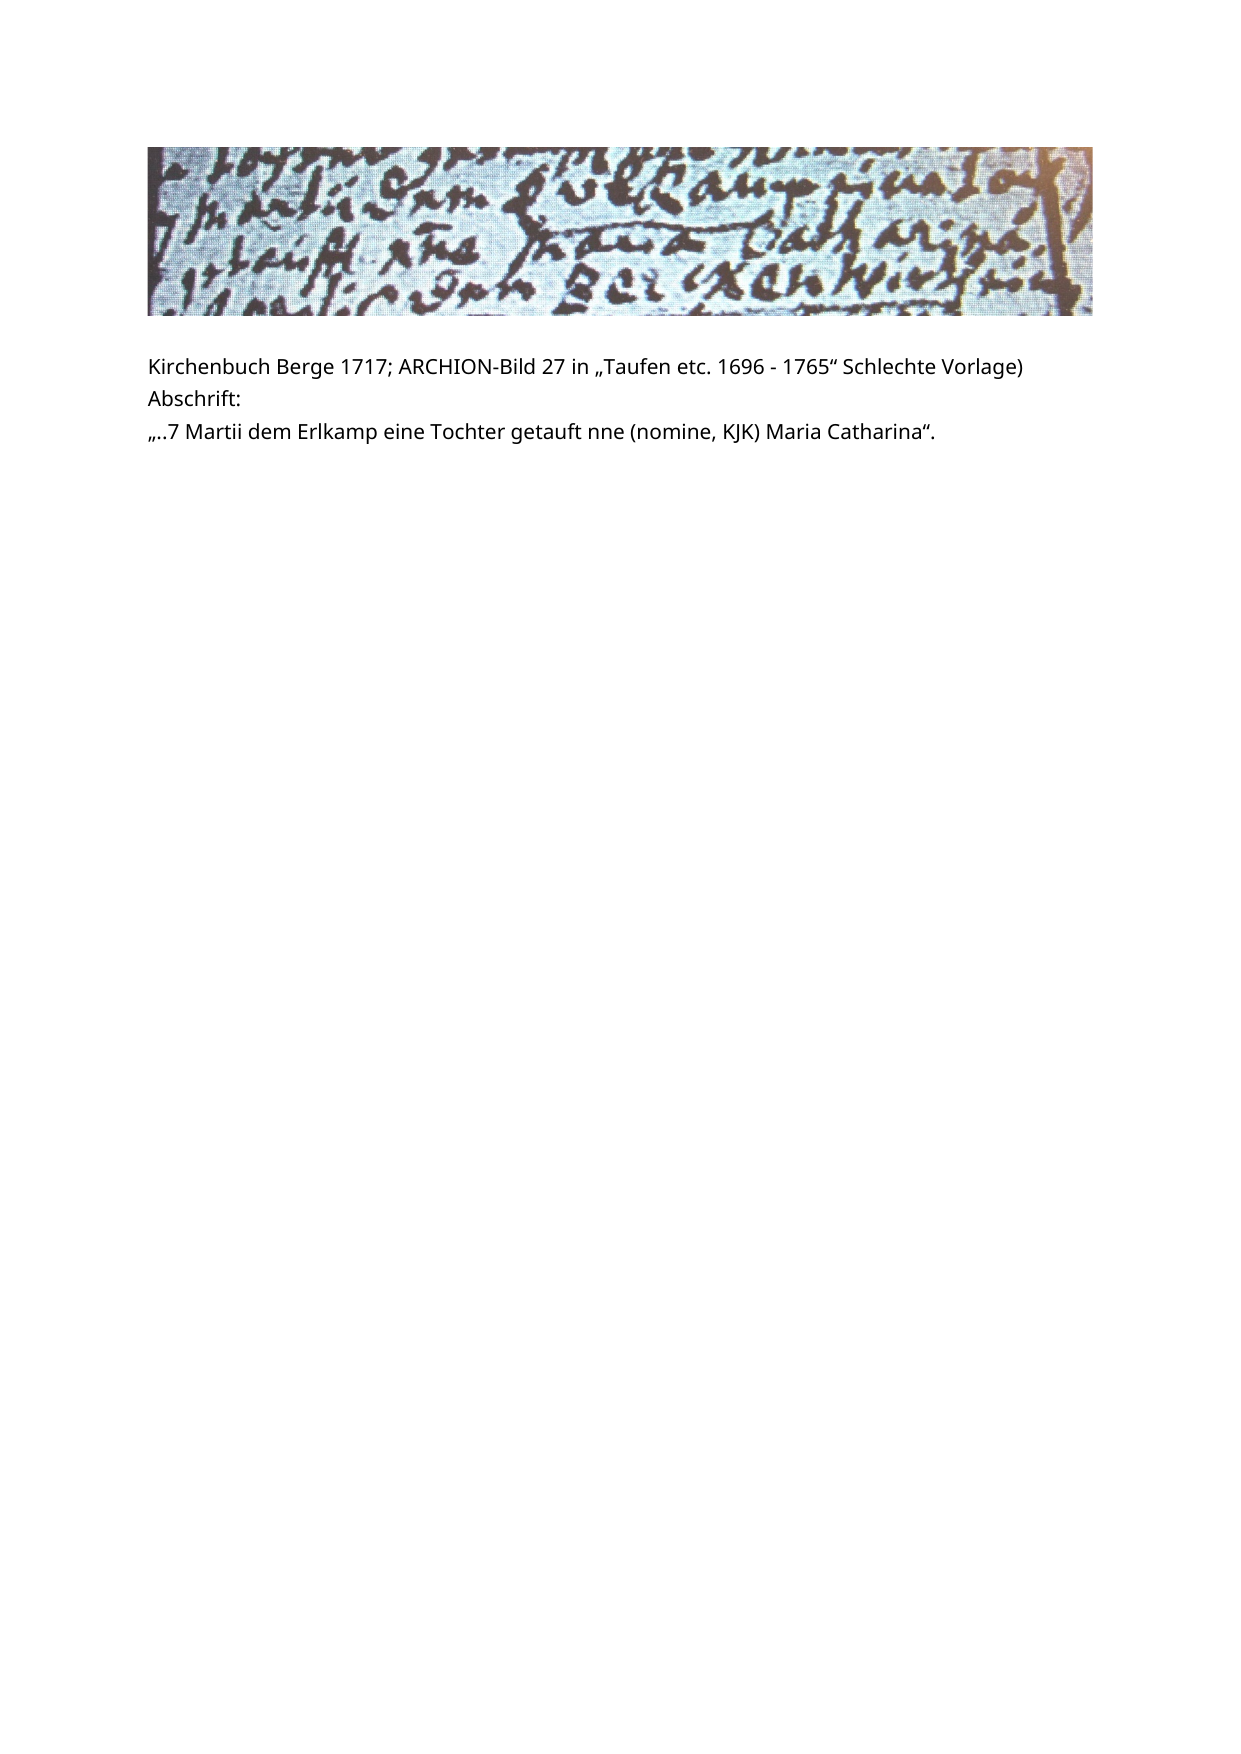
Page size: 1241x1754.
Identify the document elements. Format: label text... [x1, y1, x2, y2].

text „..7 Martii dem Erlkamp eine Tochter getauft nne (nomine, KJK) Maria Catharina“. [148, 417, 1093, 446]
picture [147, 147, 1093, 316]
text Abschrift: [148, 384, 1093, 413]
text Kirchenbuch Berge 1717; ARCHION-Bild 27 in „Taufen etc. 1696 - 1765“ Schlechte Vorlage) [148, 352, 1093, 380]
